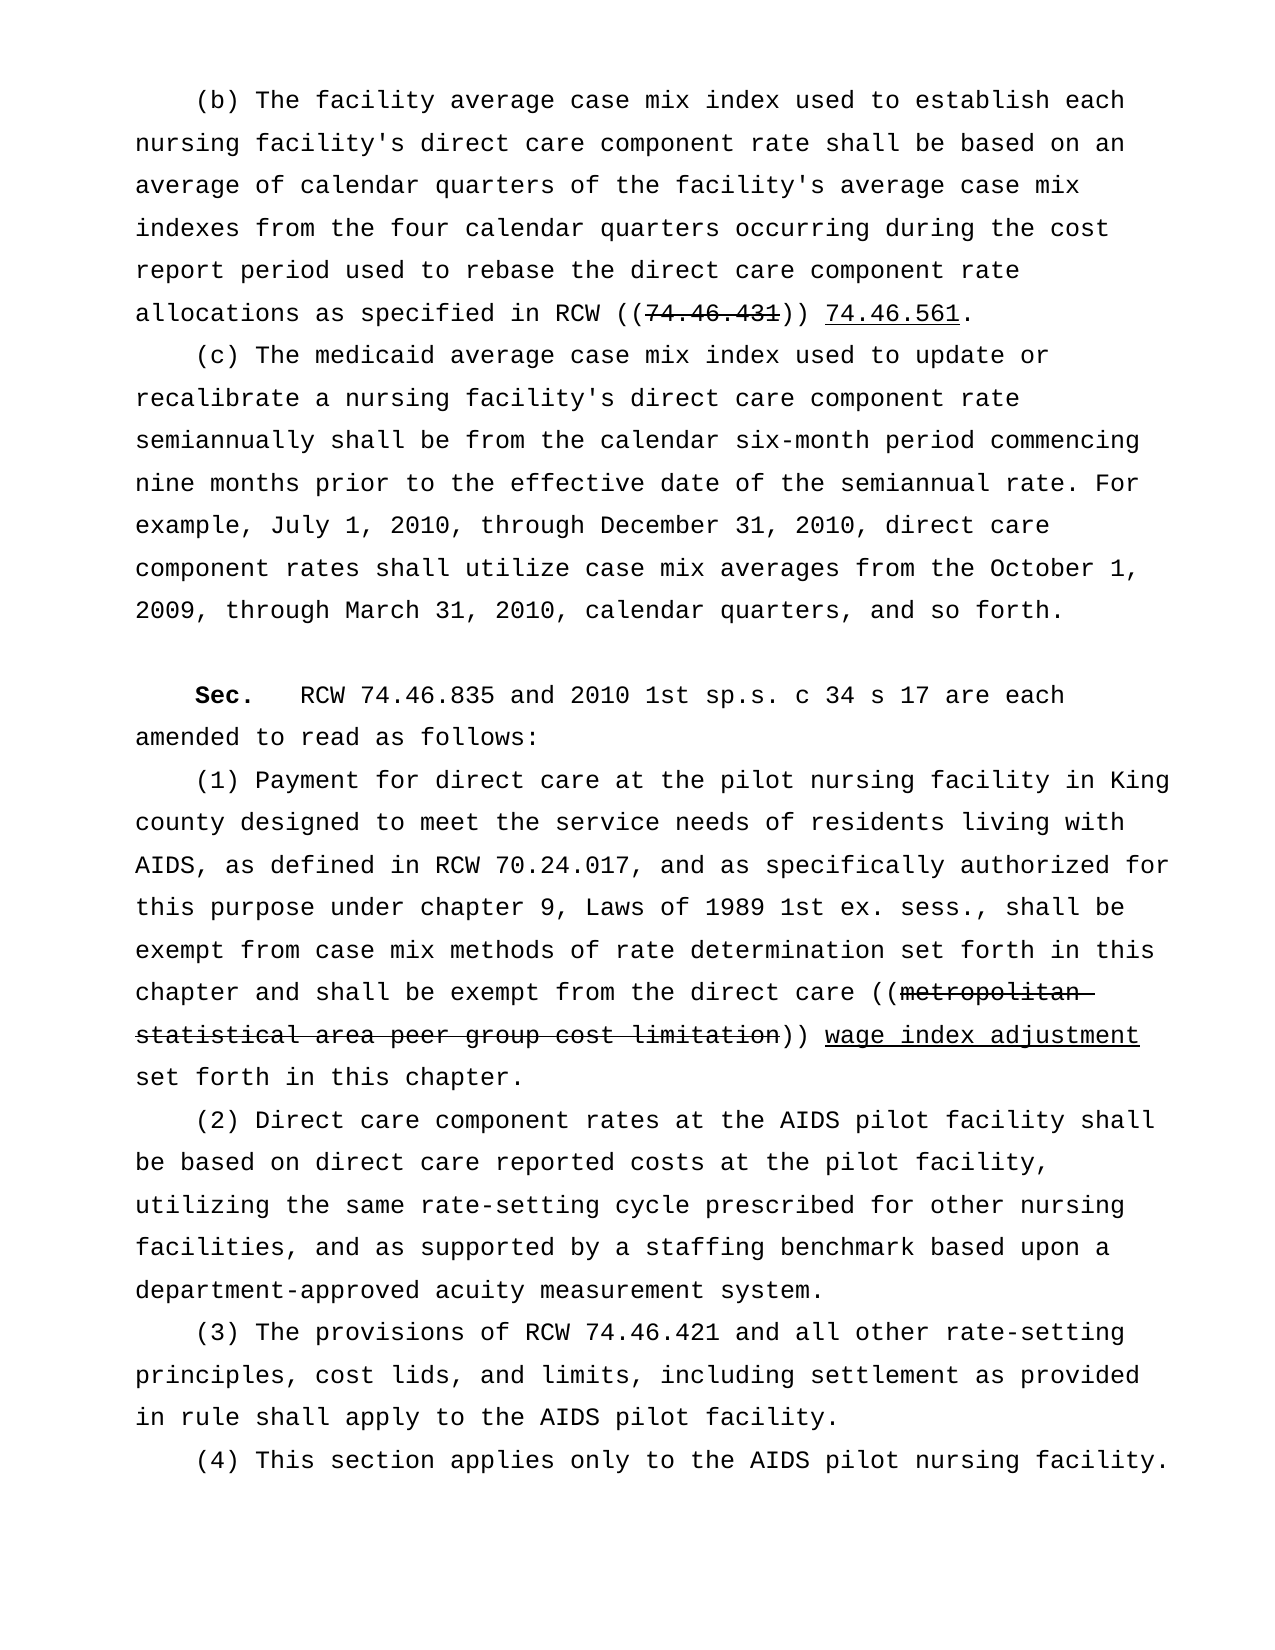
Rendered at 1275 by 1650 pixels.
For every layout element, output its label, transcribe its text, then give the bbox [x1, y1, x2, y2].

text (2) Direct care component rates at the AIDS pilot facility shall be based on direct care reported costs at the pilot facility, utilizing the same rate-setting cycle prescribed for other nursing facilities, and as supported by a staffing benchmark based upon a department-approved acuity measurement system. [135, 1094, 1170, 1307]
text Sec. RCW 74.46.835 and 2010 1st sp.s. c 34 s 17 are each amended to read as follows: [135, 669, 1170, 754]
text (3) The provisions of RCW 74.46.421 and all other rate-setting principles, cost lids, and limits, including settlement as provided in rule shall apply to the AIDS pilot facility. [135, 1307, 1170, 1434]
text (b) The facility average case mix index used to establish each nursing facility's direct care component rate shall be based on an average of calendar quarters of the facility's average case mix indexes from the four calendar quarters occurring during the cost report period used to rebase the direct care component rate allocations as specified in RCW ((74.46.431)) 74.46.561. [135, 75, 1170, 330]
text (1) Payment for direct care at the pilot nursing facility in King county designed to meet the service needs of residents living with AIDS, as defined in RCW 70.24.017, and as specifically authorized for this purpose under chapter 9, Laws of 1989 1st ex. sess., shall be exempt from case mix methods of rate determination set forth in this chapter and shall be exempt from the direct care ((metropolitan statistical area peer group cost limitation)) wage index adjustment set forth in this chapter. [135, 754, 1170, 1094]
text (4) This section applies only to the AIDS pilot nursing facility. [135, 1434, 1170, 1477]
text (c) The medicaid average case mix index used to update or recalibrate a nursing facility's direct care component rate semiannually shall be from the calendar six-month period commencing nine months prior to the effective date of the semiannual rate. For example, July 1, 2010, through December 31, 2010, direct care component rates shall utilize case mix averages from the October 1, 2009, through March 31, 2010, calendar quarters, and so forth. [135, 330, 1170, 627]
